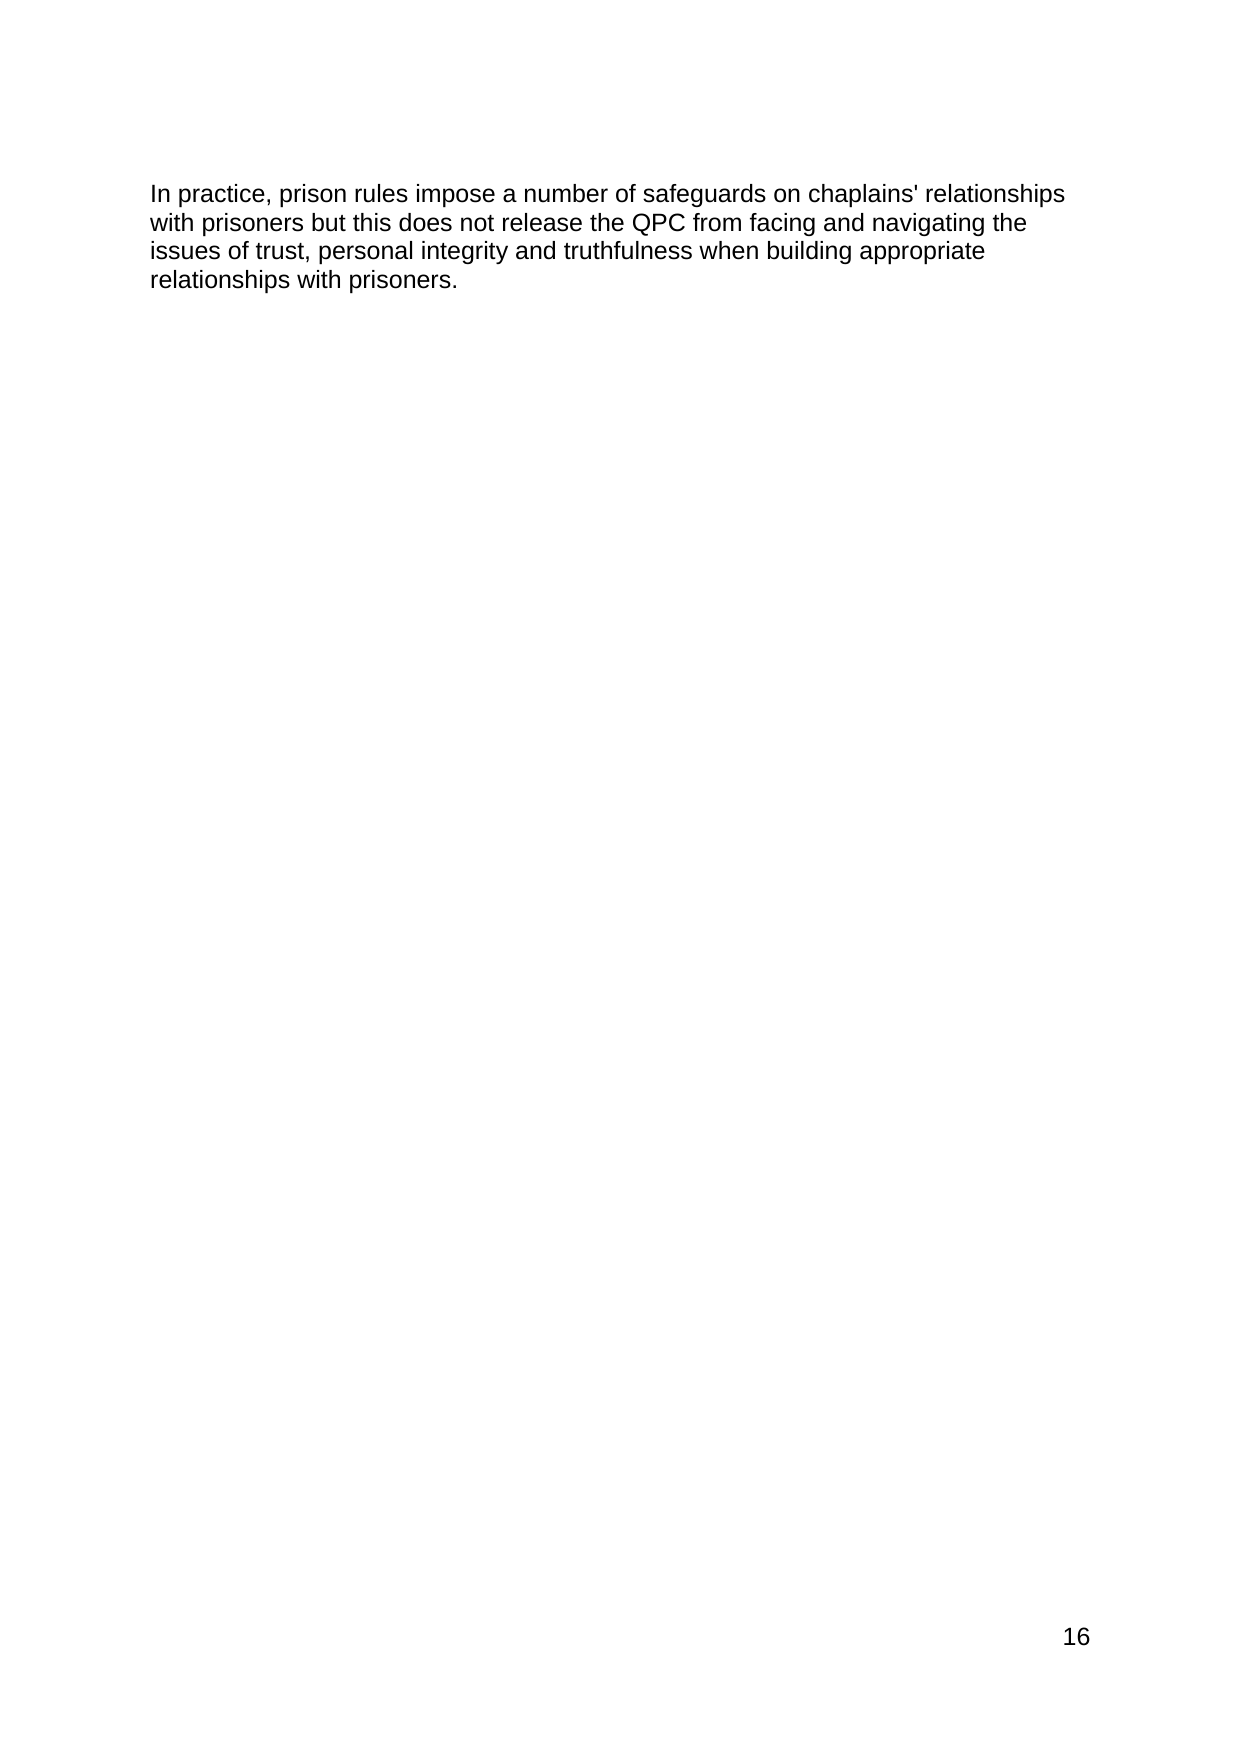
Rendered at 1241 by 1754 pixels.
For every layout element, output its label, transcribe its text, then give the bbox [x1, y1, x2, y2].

text In practice, prison rules impose a number of safeguards on chaplains' relationships with prisoners but this does not release the QPC from facing and navigating the issues of trust, personal integrity and truthfulness when building appropriate relationships with prisoners. [150, 179, 1090, 294]
